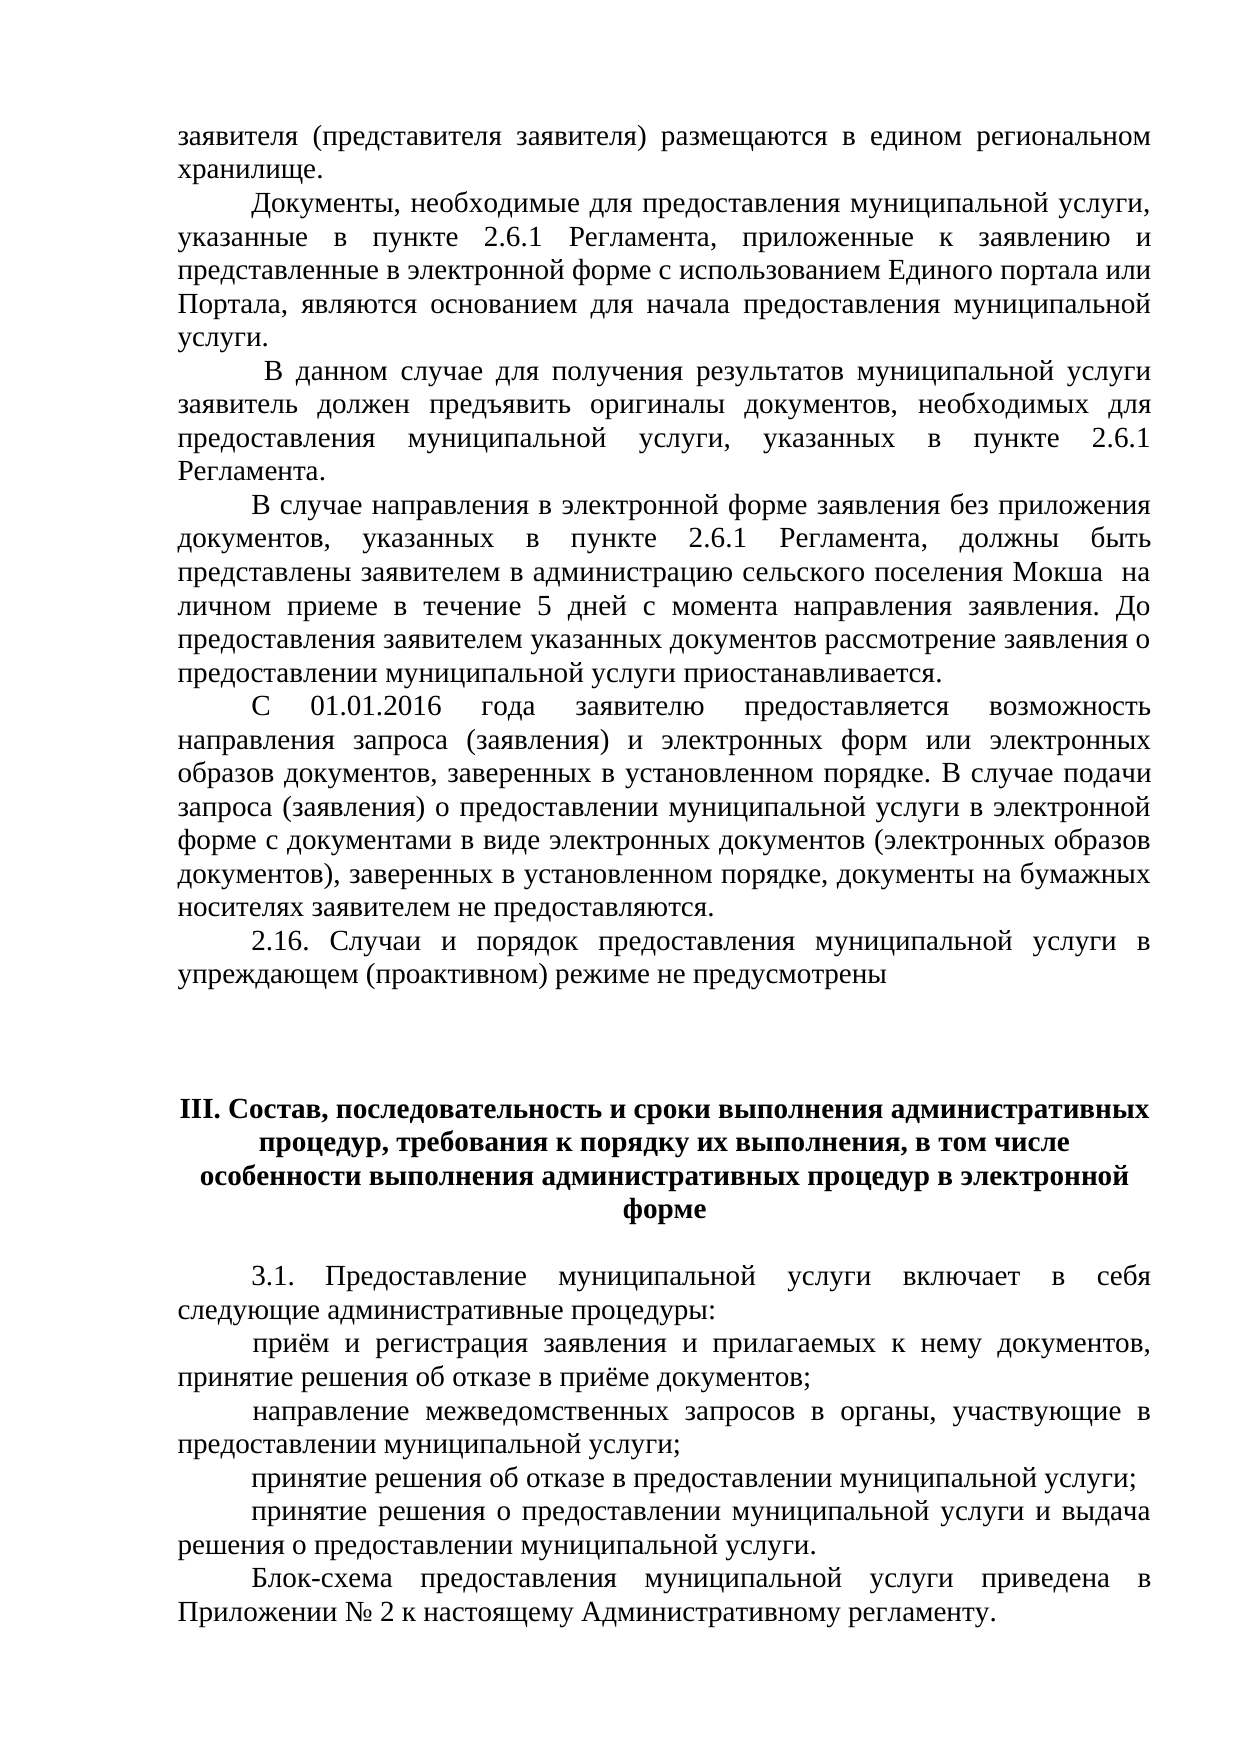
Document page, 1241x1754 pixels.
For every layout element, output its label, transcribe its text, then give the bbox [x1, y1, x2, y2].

text В данном случае для получения результатов муниципальной услуги заявитель должен предъявить оригиналы документов, необходимых для предоставления муниципальной услуги, указанных в пункте 2.6.1 Регламента. [177, 353, 1152, 487]
text направление межведомственных запросов в органы, участвующие в предоставлении муниципальной услуги; [177, 1393, 1152, 1460]
text Документы, необходимые для предоставления муниципальной услуги, указанные в пункте 2.6.1 Регламента, приложенные к заявлению и представленные в электронной форме с использованием Единого портала или Портала, являются основанием для начала предоставления муниципальной услуги. [177, 185, 1152, 353]
text III. Состав, последовательность и сроки выполнения административных процедур, требования к порядку их выполнения, в том числе особенности выполнения административных процедур в электронной форме [177, 1091, 1152, 1225]
text принятие решения о предоставлении муниципальной услуги и выдача решения о предоставлении муниципальной услуги. [177, 1493, 1152, 1560]
text Блок-схема предоставления муниципальной услуги приведена в Приложении № 2 к настоящему Административному регламенту. [177, 1560, 1152, 1627]
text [177, 118, 1152, 185]
text приём и регистрация заявления и прилагаемых к нему документов, принятие решения об отказе в приёме документов; [177, 1326, 1152, 1393]
text 3.1. Предоставление муниципальной услуги включает в себя следующие административные процедуры: [177, 1258, 1152, 1326]
text В случае направления в электронной форме заявления без приложения документов, указанных в пункте 2.6.1 Регламента, должны быть представлены заявителем в администрацию сельского поселения Мокша на личном приеме в течение 5 дней с момента направления заявления. До предоставления заявителем указанных документов рассмотрение заявления о предоставлении муниципальной услуги приостанавливается. [177, 487, 1152, 688]
text 2.16. Случаи и порядок предоставления муниципальной услуги в упреждающем (проактивном) режиме не предусмотрены [177, 923, 1152, 990]
text С 01.01.2016 года заявителю предоставляется возможность направления запроса (заявления) и электронных форм или электронных образов документов, заверенных в установленном порядке. В случае подачи запроса (заявления) о предоставлении муниципальной услуги в электронной форме с документами в виде электронных документов (электронных образов документов), заверенных в установленном порядке, документы на бумажных носителях заявителем не предоставляются. [177, 688, 1152, 923]
text принятие решения об отказе в предоставлении муниципальной услуги; [177, 1460, 1152, 1493]
